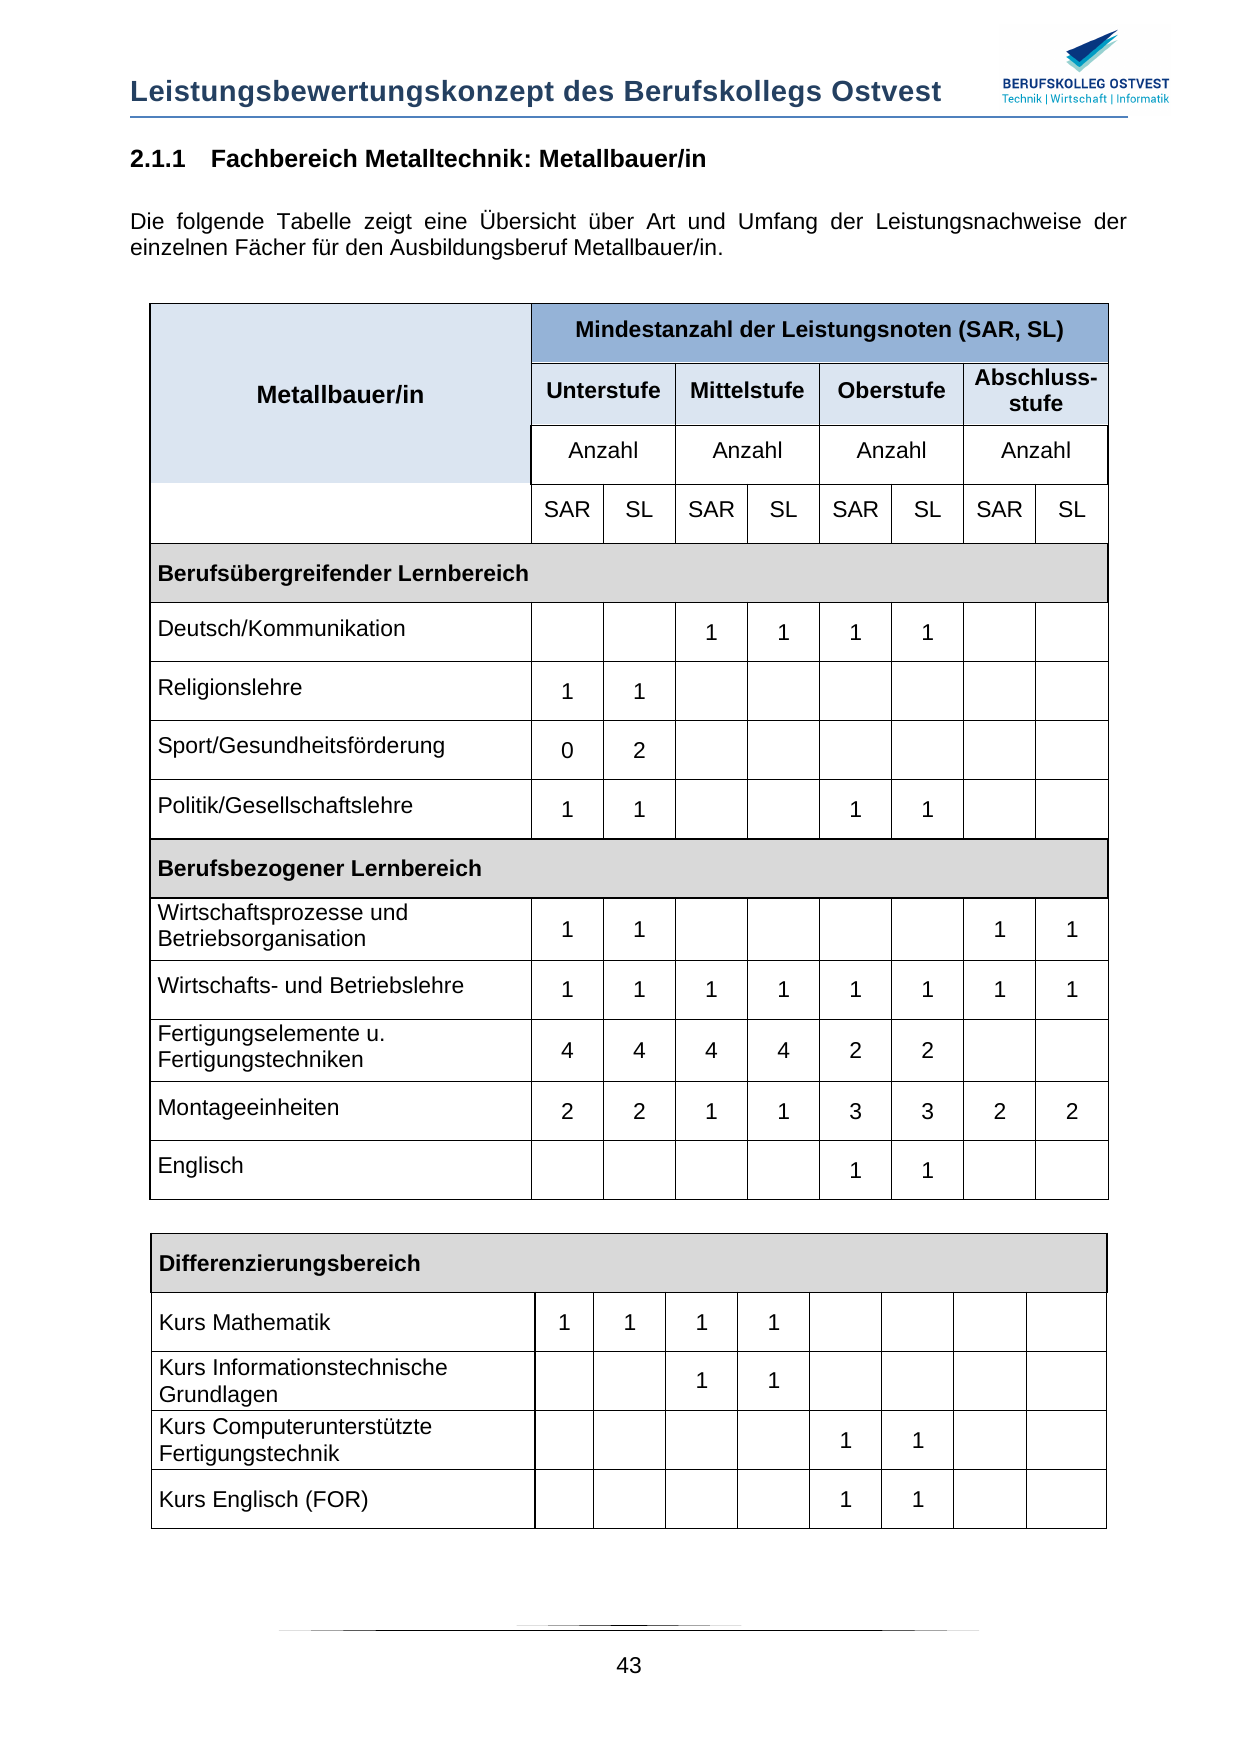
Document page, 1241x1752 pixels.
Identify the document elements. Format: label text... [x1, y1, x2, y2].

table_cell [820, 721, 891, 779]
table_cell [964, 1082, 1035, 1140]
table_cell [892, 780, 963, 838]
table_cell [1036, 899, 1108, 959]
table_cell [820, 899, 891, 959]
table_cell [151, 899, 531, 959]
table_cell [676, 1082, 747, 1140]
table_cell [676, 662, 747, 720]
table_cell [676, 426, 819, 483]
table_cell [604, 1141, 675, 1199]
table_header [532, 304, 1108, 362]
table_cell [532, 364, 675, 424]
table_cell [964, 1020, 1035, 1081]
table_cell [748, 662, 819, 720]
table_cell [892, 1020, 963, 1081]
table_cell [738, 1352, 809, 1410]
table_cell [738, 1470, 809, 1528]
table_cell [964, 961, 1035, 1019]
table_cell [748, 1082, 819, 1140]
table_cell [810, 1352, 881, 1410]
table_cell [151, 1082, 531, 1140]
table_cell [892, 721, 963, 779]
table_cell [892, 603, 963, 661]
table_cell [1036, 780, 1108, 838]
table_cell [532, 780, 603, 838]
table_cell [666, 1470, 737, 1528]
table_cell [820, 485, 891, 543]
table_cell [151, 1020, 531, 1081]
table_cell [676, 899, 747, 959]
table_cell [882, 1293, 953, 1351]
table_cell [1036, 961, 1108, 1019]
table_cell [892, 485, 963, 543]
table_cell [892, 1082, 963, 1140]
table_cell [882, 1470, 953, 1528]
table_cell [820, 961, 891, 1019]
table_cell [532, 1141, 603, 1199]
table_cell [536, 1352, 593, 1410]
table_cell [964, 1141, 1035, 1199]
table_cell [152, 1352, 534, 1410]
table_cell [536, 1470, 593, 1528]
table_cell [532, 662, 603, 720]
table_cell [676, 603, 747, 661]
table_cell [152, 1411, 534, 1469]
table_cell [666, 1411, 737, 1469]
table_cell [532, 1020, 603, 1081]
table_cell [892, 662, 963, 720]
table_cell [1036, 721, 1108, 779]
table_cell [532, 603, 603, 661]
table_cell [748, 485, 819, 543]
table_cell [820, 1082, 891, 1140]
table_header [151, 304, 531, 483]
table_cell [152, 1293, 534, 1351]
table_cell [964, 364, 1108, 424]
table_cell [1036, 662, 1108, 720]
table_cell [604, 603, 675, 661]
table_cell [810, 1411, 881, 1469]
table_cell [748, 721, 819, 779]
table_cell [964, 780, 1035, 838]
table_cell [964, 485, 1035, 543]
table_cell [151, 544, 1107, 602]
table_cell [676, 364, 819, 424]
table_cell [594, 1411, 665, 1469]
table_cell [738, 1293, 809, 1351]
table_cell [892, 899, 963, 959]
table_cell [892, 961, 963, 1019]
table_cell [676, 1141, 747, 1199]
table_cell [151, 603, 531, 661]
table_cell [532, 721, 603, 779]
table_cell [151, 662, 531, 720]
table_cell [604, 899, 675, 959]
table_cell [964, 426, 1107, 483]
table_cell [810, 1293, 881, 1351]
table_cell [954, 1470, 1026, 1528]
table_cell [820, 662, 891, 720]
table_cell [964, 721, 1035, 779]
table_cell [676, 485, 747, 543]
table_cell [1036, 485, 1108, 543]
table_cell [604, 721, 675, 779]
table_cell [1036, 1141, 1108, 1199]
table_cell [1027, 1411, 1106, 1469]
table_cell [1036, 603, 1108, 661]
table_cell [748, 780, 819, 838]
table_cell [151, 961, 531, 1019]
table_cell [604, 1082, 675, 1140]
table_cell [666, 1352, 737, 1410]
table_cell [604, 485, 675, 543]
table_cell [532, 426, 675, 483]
text Die folgende Tabelle zeigt eine Übersicht über Art und Umfang der Leistungsnachweise der einzelnen Fächer für den Ausbildungsberuf Metallbauer/in. [130, 208, 1128, 260]
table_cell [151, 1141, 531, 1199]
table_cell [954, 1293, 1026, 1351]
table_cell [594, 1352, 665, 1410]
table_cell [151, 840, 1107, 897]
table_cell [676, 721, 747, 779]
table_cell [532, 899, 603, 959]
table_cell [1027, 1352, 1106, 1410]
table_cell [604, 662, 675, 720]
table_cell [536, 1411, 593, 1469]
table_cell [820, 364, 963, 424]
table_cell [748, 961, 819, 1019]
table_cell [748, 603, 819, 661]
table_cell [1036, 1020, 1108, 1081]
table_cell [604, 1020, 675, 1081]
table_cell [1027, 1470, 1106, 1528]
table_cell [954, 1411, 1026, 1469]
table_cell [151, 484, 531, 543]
subtitle Fachbereich Metalltechnik: Metallbauer/in [130, 144, 1128, 173]
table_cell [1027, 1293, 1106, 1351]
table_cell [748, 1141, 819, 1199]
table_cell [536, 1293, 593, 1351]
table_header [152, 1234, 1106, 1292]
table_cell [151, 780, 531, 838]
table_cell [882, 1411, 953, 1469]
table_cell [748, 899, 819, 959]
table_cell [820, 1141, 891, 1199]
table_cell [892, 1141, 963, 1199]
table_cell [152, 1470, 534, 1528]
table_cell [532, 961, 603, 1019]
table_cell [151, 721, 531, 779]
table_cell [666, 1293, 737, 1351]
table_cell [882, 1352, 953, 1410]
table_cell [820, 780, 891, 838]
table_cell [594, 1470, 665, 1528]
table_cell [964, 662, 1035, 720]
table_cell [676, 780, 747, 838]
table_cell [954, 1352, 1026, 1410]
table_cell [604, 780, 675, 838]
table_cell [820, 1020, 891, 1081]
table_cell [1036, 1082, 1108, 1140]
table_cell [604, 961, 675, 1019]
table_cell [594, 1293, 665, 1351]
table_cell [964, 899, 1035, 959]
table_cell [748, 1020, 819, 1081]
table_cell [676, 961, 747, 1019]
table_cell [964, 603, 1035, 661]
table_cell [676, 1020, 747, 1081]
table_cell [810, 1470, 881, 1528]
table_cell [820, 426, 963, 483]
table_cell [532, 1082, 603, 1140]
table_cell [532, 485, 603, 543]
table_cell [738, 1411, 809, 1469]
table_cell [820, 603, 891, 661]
